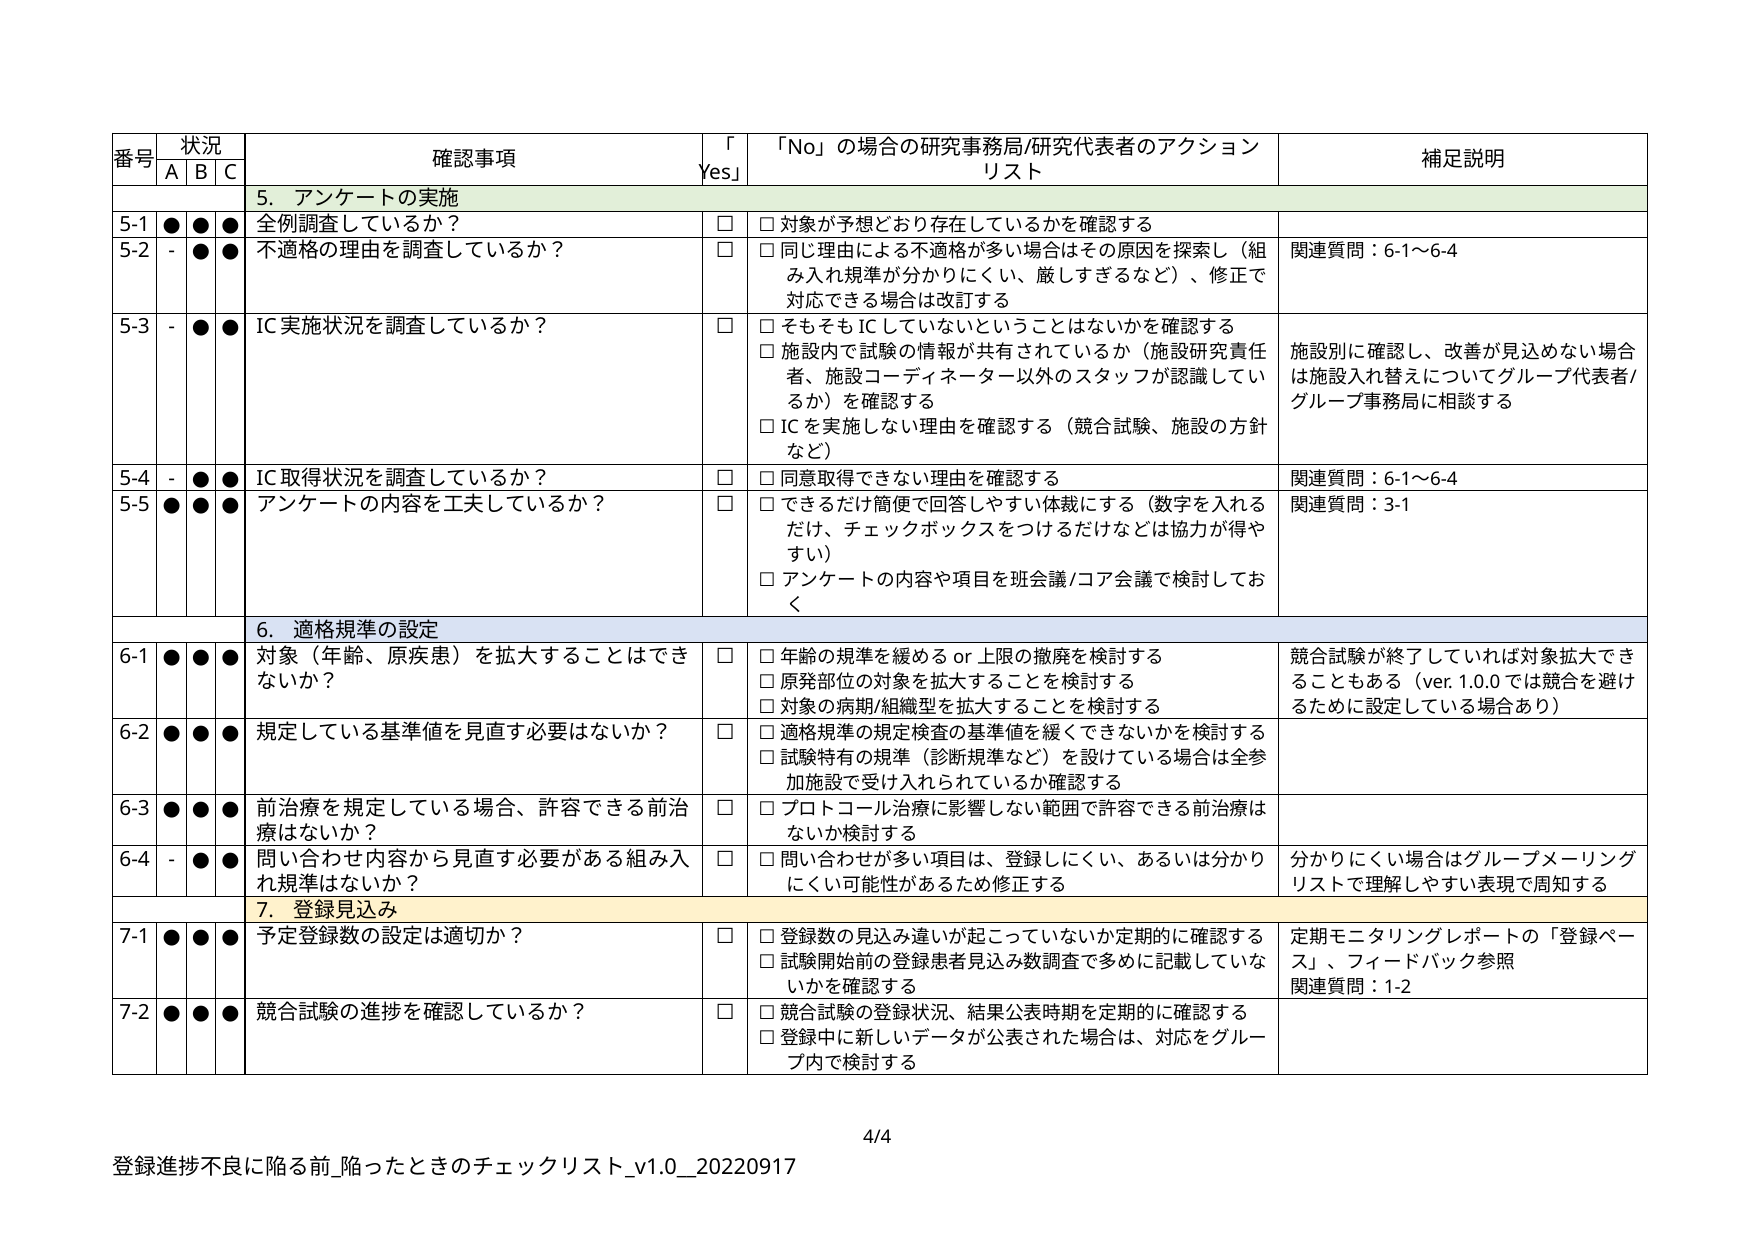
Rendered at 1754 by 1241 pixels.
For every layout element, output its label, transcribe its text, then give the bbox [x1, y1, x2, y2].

table_cell プロトコール治療に影響しない範囲で許容できる前治療はないか検討する [748, 795, 1278, 845]
table_cell ● [216, 923, 244, 998]
table_cell ● [157, 643, 186, 718]
table_cell ● [216, 999, 244, 1074]
table_cell [1279, 795, 1647, 845]
table_cell 対象が予想どおり存在しているかを確認する [748, 212, 1278, 237]
table_cell 競合試験が終了していれば対象拡大できることもある（ver. 1.0.0では競合を避けるために設定している場合あり） [1279, 643, 1647, 718]
table_cell ● [187, 314, 215, 464]
table_cell 7-2 [113, 999, 156, 1074]
table_cell [1279, 212, 1647, 237]
table_cell 予定登録数の設定は適切か？ [246, 923, 702, 998]
table_cell ● [216, 643, 244, 718]
table_cell ● [187, 795, 215, 845]
table_cell - [157, 238, 186, 313]
table_cell 競合試験の登録状況、結果公表時期を定期的に確認する 登録中に新しいデータが公表された場合は、対応をグループ内で検討する [748, 999, 1278, 1074]
table_cell 定期モニタリングレポートの「登録ペース」、フィードバック参照 関連質問：1-2 [1279, 923, 1647, 998]
table_header 状況 [157, 134, 244, 159]
table_cell できるだけ簡便で回答しやすい体裁にする（数字を入れるだけ、チェックボックスをつけるだけなどは協力が得やすい） アンケートの内容や項目を班会議/コア会議で検討しておく [748, 491, 1278, 616]
table_cell [113, 897, 244, 922]
table_header 補足説明 [1279, 134, 1647, 185]
table_header 確認事項 [246, 134, 702, 185]
table_cell ● [187, 238, 215, 313]
table_cell 問い合わせが多い項目は、登録しにくい、あるいは分かりにくい可能性があるため修正する [748, 846, 1278, 896]
table_cell 同意取得できない理由を確認する [748, 465, 1278, 490]
table_cell 関連質問：6-1～6-4 [1279, 465, 1647, 490]
table_cell ● [216, 491, 244, 616]
table_cell 関連質問：6-1～6-4 [1279, 238, 1647, 313]
table_cell IC実施状況を調査しているか？ [246, 314, 702, 464]
table_cell 登録見込み [246, 897, 1647, 922]
table_cell アンケートの実施 [246, 186, 1647, 211]
table_cell 施設別に確認し、改善が見込めない場合は施設入れ替えについてグループ代表者/グループ事務局に相談する [1279, 314, 1647, 464]
table_cell 関連質問：3-1 [1279, 491, 1647, 616]
table_cell 適格規準の設定 [246, 617, 1647, 642]
table_cell ● [187, 643, 215, 718]
table_cell A [157, 160, 186, 185]
table_cell 6-1 [113, 643, 156, 718]
table_cell ● [187, 999, 215, 1074]
table_cell [1279, 719, 1647, 794]
table_cell ● [157, 999, 186, 1074]
table_cell 登録数の見込み違いが起こっていないか定期的に確認する 試験開始前の登録患者見込み数調査で多めに記載していないかを確認する [748, 923, 1278, 998]
table_cell ● [216, 212, 244, 237]
table_cell 前治療を規定している場合、許容できる前治療はないか？ [246, 795, 702, 845]
table_cell 競合試験の進捗を確認しているか？ [246, 999, 702, 1074]
table_cell 7-1 [113, 923, 156, 998]
table_cell そもそもICしていないということはないかを確認する 施設内で試験の情報が共有されているか（施設研究責任者、施設コーディネーター以外のスタッフが認識しているか）を確認する ICを実施しない理由を確認する（競合試験、施設の方針など） [748, 314, 1278, 464]
table_cell B [187, 160, 215, 185]
table_cell 5-4 [113, 465, 156, 490]
table_cell 5-1 [113, 212, 156, 237]
table_cell ● [187, 465, 215, 490]
table_cell 5-3 [113, 314, 156, 464]
table_cell ● [157, 212, 186, 237]
table_cell ● [157, 491, 186, 616]
table_cell ● [216, 465, 244, 490]
table_cell C [216, 160, 244, 185]
table_cell ● [187, 846, 215, 896]
table_header 「Yes」 [703, 134, 747, 185]
table_cell ● [216, 238, 244, 313]
table_cell 適格規準の規定検査の基準値を緩くできないかを検討する 試験特有の規準（診断規準など）を設けている場合は全参加施設で受け入れられているか確認する [748, 719, 1278, 794]
table_cell 問い合わせ内容から見直す必要がある組み入れ規準はないか？ [246, 846, 702, 896]
table_cell ● [216, 846, 244, 896]
table_cell アンケートの内容を工夫しているか？ [246, 491, 702, 616]
table_cell [113, 617, 244, 642]
table_cell ● [157, 795, 186, 845]
table_cell 同じ理由による不適格が多い場合はその原因を探索し（組み入れ規準が分かりにくい、厳しすぎるなど）、修正で対応できる場合は改訂する [748, 238, 1278, 313]
table_cell 分かりにくい場合はグループメーリングリストで理解しやすい表現で周知する [1279, 846, 1647, 896]
table_cell 規定している基準値を見直す必要はないか？ [246, 719, 702, 794]
table_cell ● [187, 212, 215, 237]
table_cell - [157, 846, 186, 896]
table_cell ● [157, 923, 186, 998]
table_cell 年齢の規準を緩める or 上限の撤廃を検討する 原発部位の対象を拡大することを検討する 対象の病期/組織型を拡大することを検討する [748, 643, 1278, 718]
table_cell ● [216, 795, 244, 845]
table_cell ● [157, 719, 186, 794]
table_cell - [157, 465, 186, 490]
table_cell [1279, 999, 1647, 1074]
table_cell 対象（年齢、原疾患）を拡大することはできないか？ [246, 643, 702, 718]
table_cell 不適格の理由を調査しているか？ [246, 238, 702, 313]
table_cell 6-3 [113, 795, 156, 845]
table_cell 5-2 [113, 238, 156, 313]
table_cell 全例調査しているか？ [246, 212, 702, 237]
table_cell IC取得状況を調査しているか？ [246, 465, 702, 490]
table_cell - [157, 314, 186, 464]
table_header 番号 [113, 134, 156, 185]
table_cell 6-2 [113, 719, 156, 794]
table_cell 6-4 [113, 846, 156, 896]
table_cell ● [187, 719, 215, 794]
table_header 「No」の場合の研究事務局/研究代表者のアクションリスト [748, 134, 1278, 185]
table_cell ● [216, 719, 244, 794]
table_cell 5-5 [113, 491, 156, 616]
table_cell [113, 186, 244, 211]
table_cell ● [187, 923, 215, 998]
table_cell ● [216, 314, 244, 464]
table_cell ● [187, 491, 215, 616]
